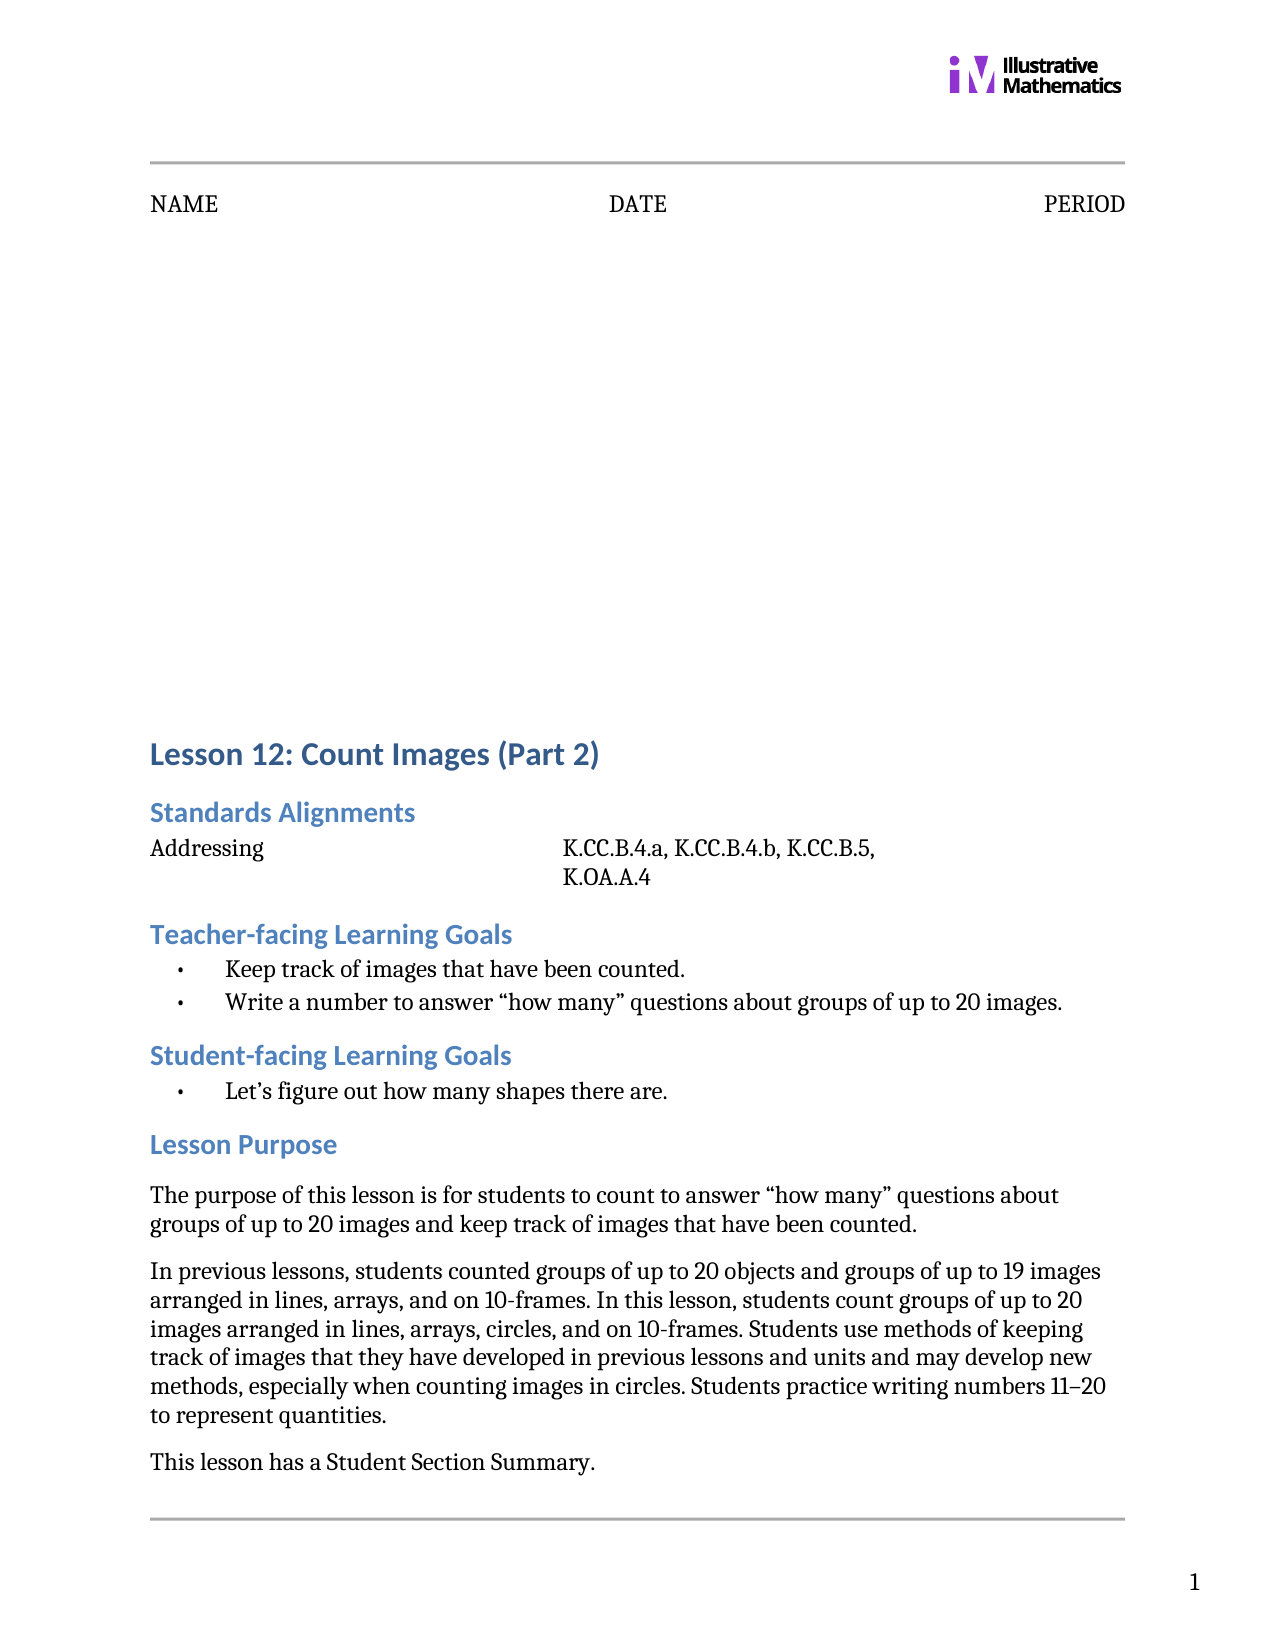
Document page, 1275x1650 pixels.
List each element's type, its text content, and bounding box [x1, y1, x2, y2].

subtitle Lesson Purpose [150, 1126, 1125, 1162]
table_header Addressing [139, 830, 551, 895]
text This lesson has a Student Section Summary. [150, 1448, 1125, 1477]
table_header K.CC.B.4.a, K.CC.B.4.b, K.CC.B.5, K.OA.A.4 [551, 830, 964, 895]
picture [949, 55, 1121, 93]
subtitle Lesson 12: Count Images (Part 2) [150, 733, 1125, 774]
list Let’s figure out how many shapes there are. [175, 1077, 1125, 1106]
subtitle Teacher-facing Learning Goals [150, 916, 1125, 952]
text In previous lessons, students counted groups of up to 20 objects and groups of up to 19 images arranged in lines, arrays, and on 10-frames. In this lesson, students count groups of up to 20 images arranged in lines, arrays, circles, and on 10-frames. Students use methods of keeping track of images that they have developed in previous lessons and units and may develop new methods, especially when counting images in circles. Students practice writing numbers 11–20 to represent quantities. [150, 1257, 1125, 1429]
list Keep track of images that have been counted. [175, 955, 1125, 984]
subtitle Standards Alignments [150, 794, 1125, 830]
text The purpose of this lesson is for students to count to answer “how many” questions about groups of up to 20 images and keep track of images that have been counted. [150, 1181, 1125, 1238]
subtitle Student-facing Learning Goals [150, 1037, 1125, 1073]
list Write a number to answer “how many” questions about groups of up to 20 images. [175, 988, 1125, 1017]
